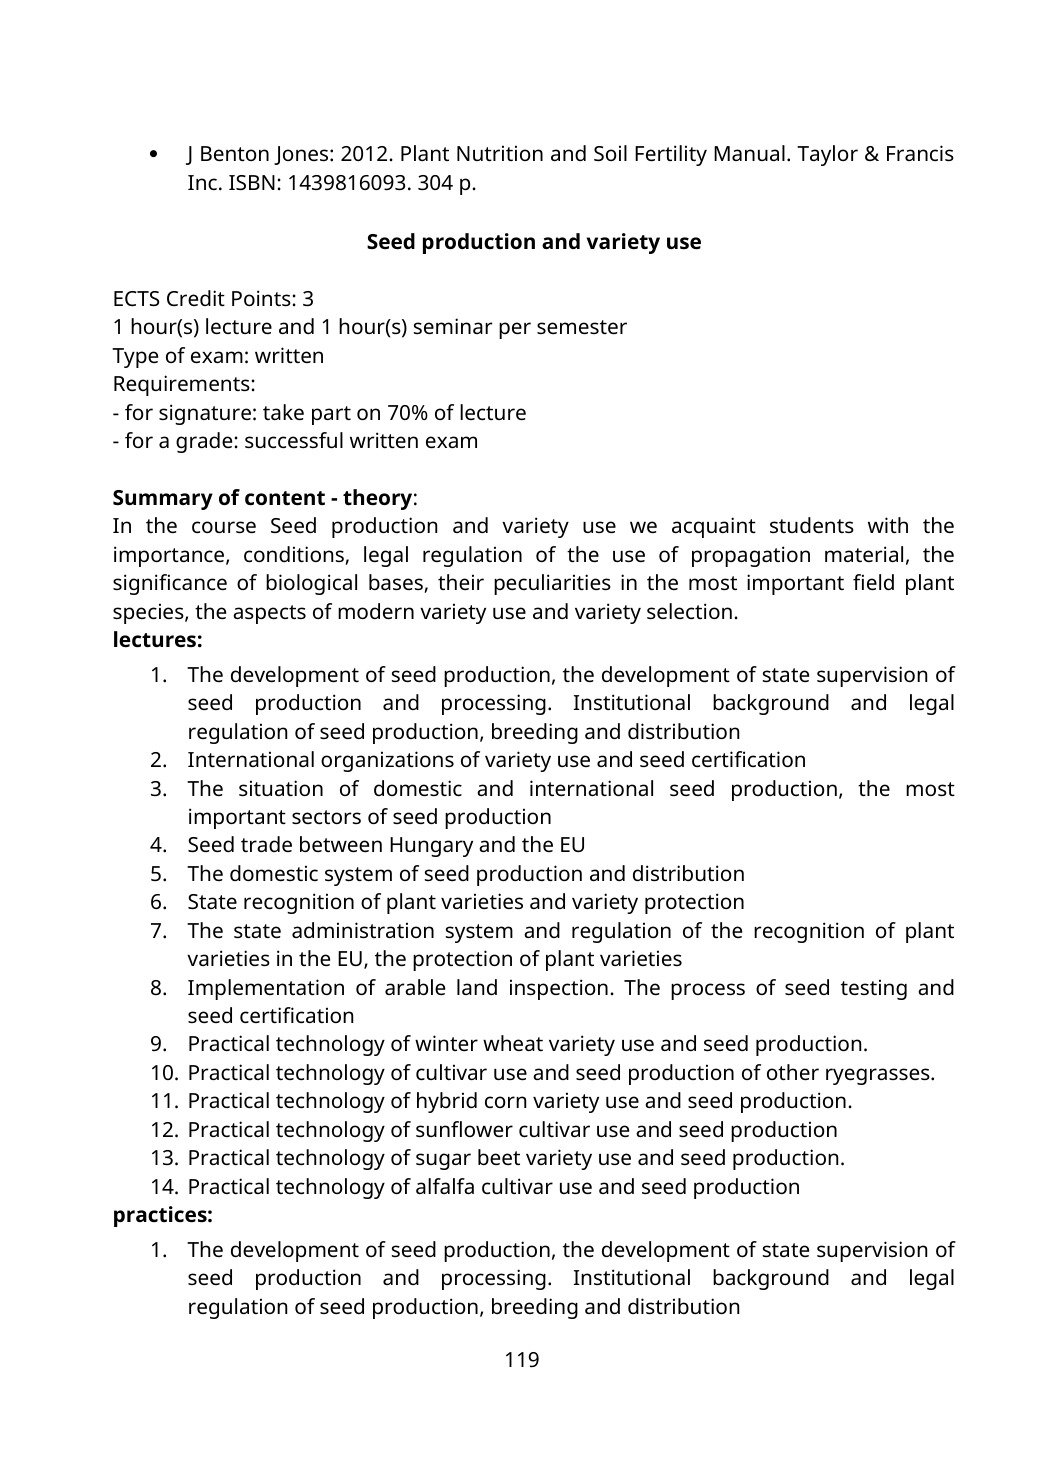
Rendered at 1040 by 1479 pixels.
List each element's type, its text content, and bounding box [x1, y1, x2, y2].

text - for signature: take part on 70% of lecture [112, 398, 956, 426]
text Requirements: [112, 369, 956, 398]
list Practical technology of hybrid corn variety use and seed production. [150, 1086, 956, 1115]
text - for a grade: successful written exam [112, 426, 956, 454]
list The development of seed production, the development of state supervision of seed production and processing. Institutional background and legal regulation of seed production, breeding and distribution [150, 660, 956, 745]
list Practical technology of sugar beet variety use and seed production. [150, 1143, 956, 1172]
list Practical technology of cultivar use and seed production of other ryegrasses. [150, 1058, 956, 1086]
list The development of seed production, the development of state supervision of seed production and processing. Institutional background and legal regulation of seed production, breeding and distribution [150, 1235, 956, 1320]
list State recognition of plant varieties and variety protection [150, 887, 956, 916]
text practices: [112, 1200, 956, 1229]
list J Benton Jones: 2012. Plant Nutrition and Soil Fertility Manual. Taylor & Francis Inc. ISBN: 1439816093. 304 p. [150, 139, 956, 196]
list Implementation of arable land inspection. The process of seed testing and seed certification [150, 973, 956, 1029]
text 1 hour(s) lecture and 1 hour(s) seminar per semester [112, 312, 956, 341]
text Seed production and variety use [112, 227, 956, 256]
list The domestic system of seed production and distribution [150, 859, 956, 887]
list Practical technology of winter wheat variety use and seed production. [150, 1029, 956, 1058]
list Seed trade between Hungary and the EU [150, 831, 956, 859]
text Summary of content - theory: [112, 483, 956, 511]
list Practical technology of sunflower cultivar use and seed production [150, 1115, 956, 1143]
text Type of exam: written [112, 341, 956, 369]
list The state administration system and regulation of the recognition of plant varieties in the EU, the protection of plant varieties [150, 916, 956, 973]
list International organizations of variety use and seed certification [150, 745, 956, 774]
text In the course Seed production and variety use we acquaint students with the importance, conditions, legal regulation of the use of propagation material, the significance of biological bases, their peculiarities in the most important field plant species, the aspects of modern variety use and variety selection. [112, 511, 956, 625]
text ECTS Credit Points: 3 [112, 284, 956, 312]
list The situation of domestic and international seed production, the most important sectors of seed production [150, 774, 956, 831]
list Practical technology of alfalfa cultivar use and seed production [150, 1172, 956, 1200]
text lectures: [112, 625, 956, 654]
